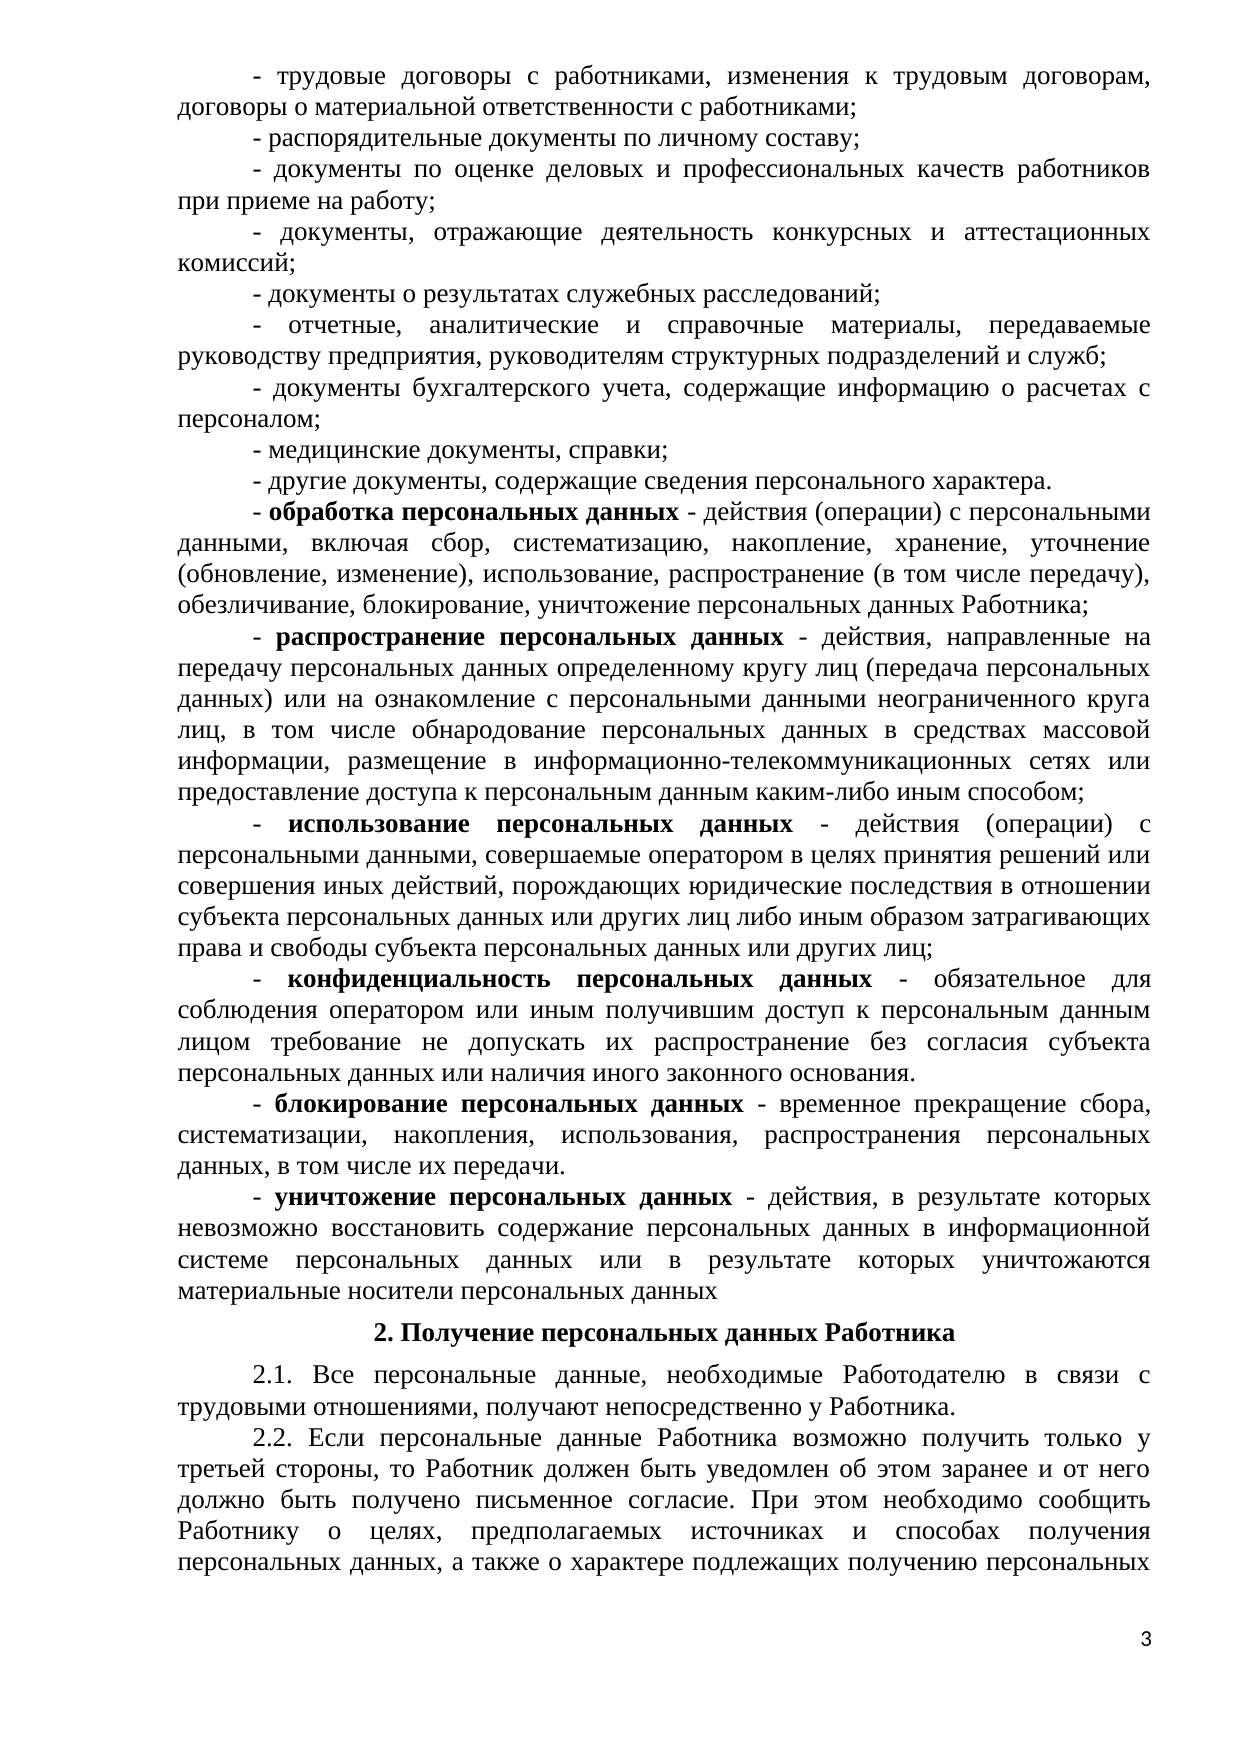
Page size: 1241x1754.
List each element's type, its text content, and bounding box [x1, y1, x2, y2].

text - распорядительные документы по личному составу; [177, 121, 1152, 153]
text - использование персональных данных - действия (операции) с персональными данными, совершаемые оператором в целях принятия решений или совершения иных действий, порождающих юридические последствия в отношении субъекта персональных данных или других лиц либо иным образом затрагивающих права и свободы субъекта персональных данных или других лиц; [177, 807, 1152, 962]
text - другие документы, содержащие сведения персонального характера. [177, 464, 1152, 495]
text - блокирование персональных данных - временное прекращение сбора, систематизации, накопления, использования, распространения персональных данных, в том числе их передачи. [177, 1087, 1152, 1180]
text 2.1. Все персональные данные, необходимые Работодателю в связи с трудовыми отношениями, получают непосредственно у Работника. [177, 1359, 1152, 1421]
text - медицинские документы, справки; [177, 433, 1152, 464]
text - обработка персональных данных - действия (операции) с персональными данными, включая сбор, систематизацию, накопление, хранение, уточнение (обновление, изменение), использование, распространение (в том числе передачу), обезличивание, блокирование, уничтожение персональных данных Работника; [177, 495, 1152, 620]
text - документы о результатах служебных расследований; [177, 277, 1152, 308]
text - распространение персональных данных - действия, направленные на передачу персональных данных определенному кругу лиц (передача персональных данных) или на ознакомление с персональными данными неограниченного круга лиц, в том числе обнародование персональных данных в средствах массовой информации, размещение в информационно-телекоммуникационных сетях или предоставление доступа к персональным данным каким-либо иным способом; [177, 620, 1152, 807]
text - отчетные, аналитические и справочные материалы, передаваемые руководству предприятия, руководителям структурных подразделений и служб; [177, 308, 1152, 371]
text - документы бухгалтерского учета, содержащие информацию о расчетах с персоналом; [177, 371, 1152, 433]
text 2. Получение персональных данных Работника [177, 1316, 1152, 1347]
text - конфиденциальность персональных данных - обязательное для соблюдения оператором или иным получившим доступ к персональным данным лицом требование не допускать их распространение без согласия субъекта персональных данных или наличия иного законного основания. [177, 962, 1152, 1087]
text - трудовые договоры с работниками, изменения к трудовым договорам, договоры о материальной ответственности с работниками; [177, 59, 1152, 121]
text - документы по оценке деловых и профессиональных качеств работников при приеме на работу; [177, 153, 1152, 215]
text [177, 1421, 1152, 1577]
text - уничтожение персональных данных - действия, в результате которых невозможно восстановить содержание персональных данных в информационной системе персональных данных или в результате которых уничтожаются материальные носители персональных данных [177, 1180, 1152, 1305]
text - документы, отражающие деятельность конкурсных и аттестационных комиссий; [177, 215, 1152, 277]
